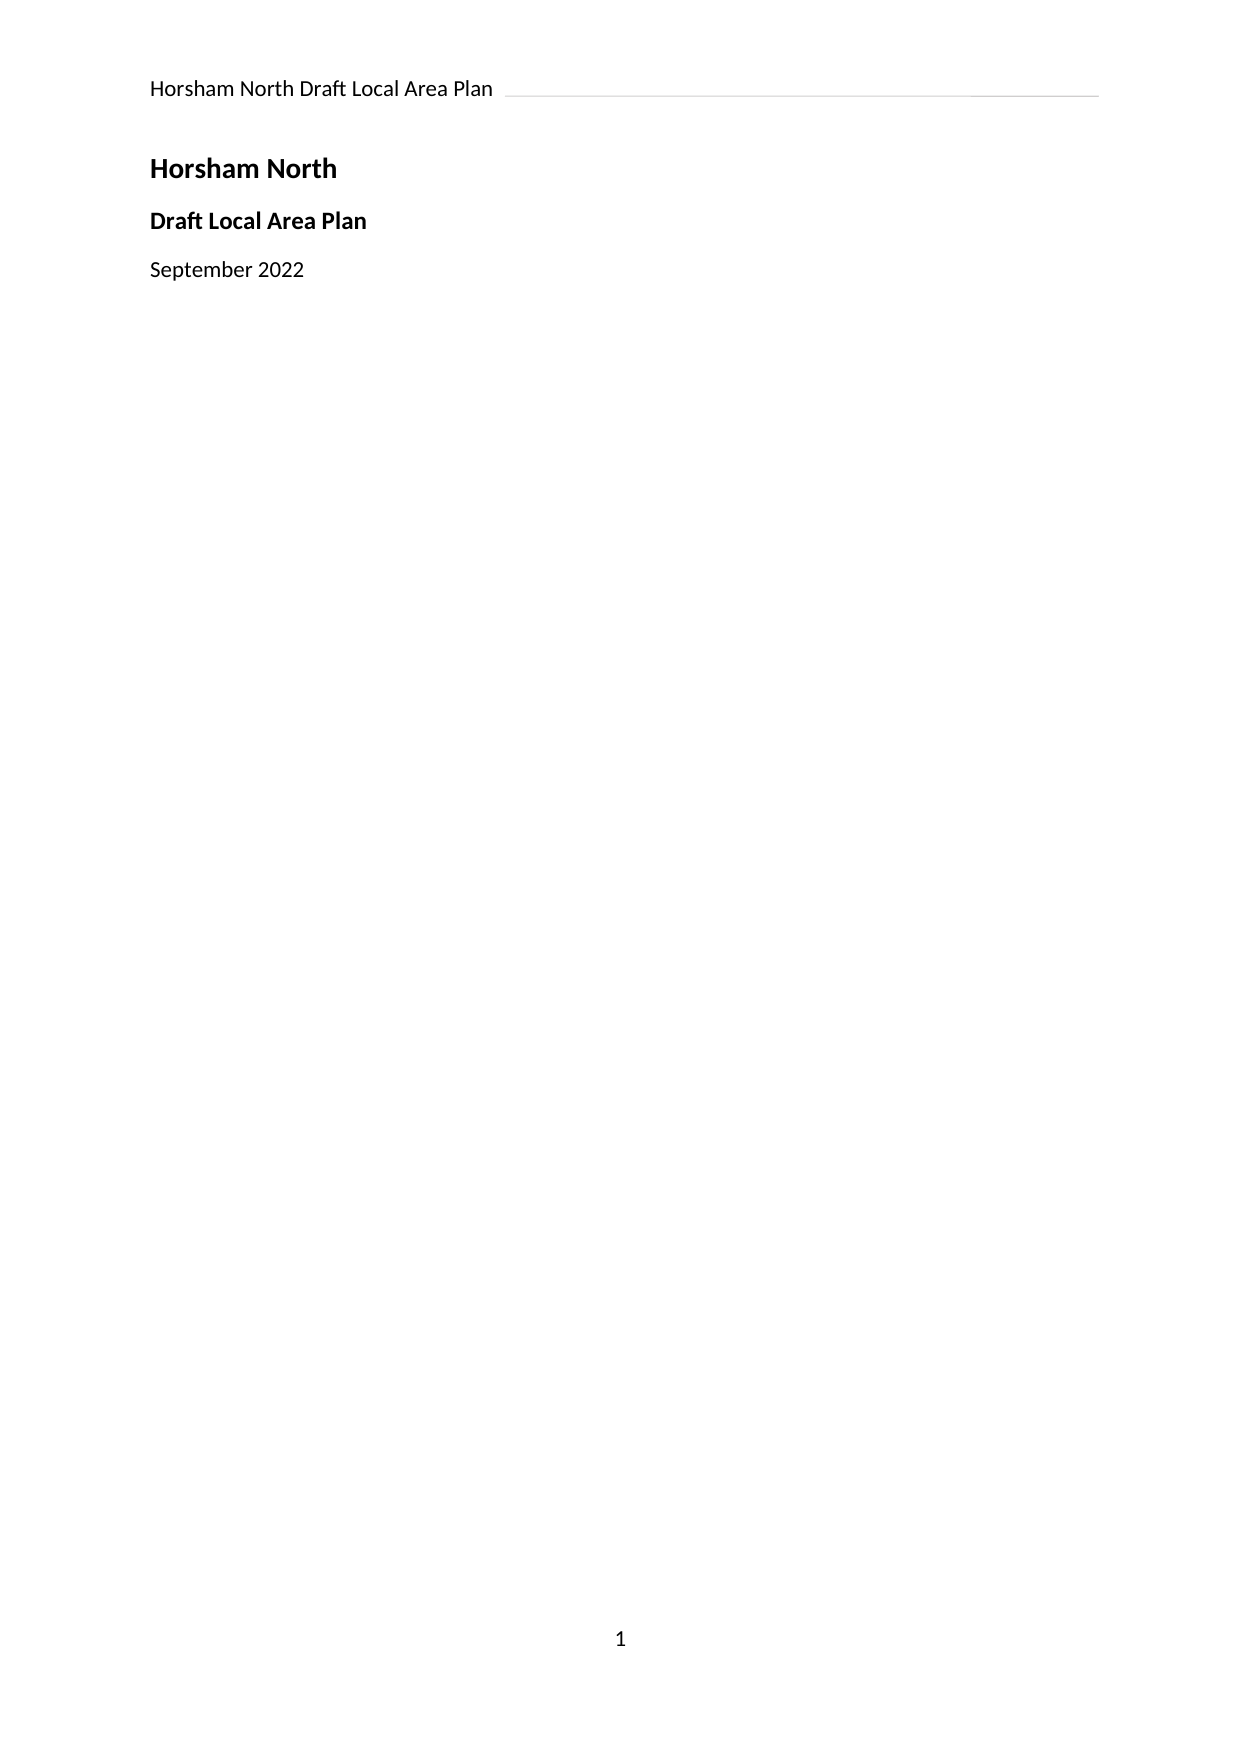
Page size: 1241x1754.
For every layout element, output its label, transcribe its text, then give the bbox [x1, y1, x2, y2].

text Horsham North [150, 150, 1090, 186]
text Draft Local Area Plan [150, 205, 1090, 236]
text September 2022 [150, 255, 1090, 283]
